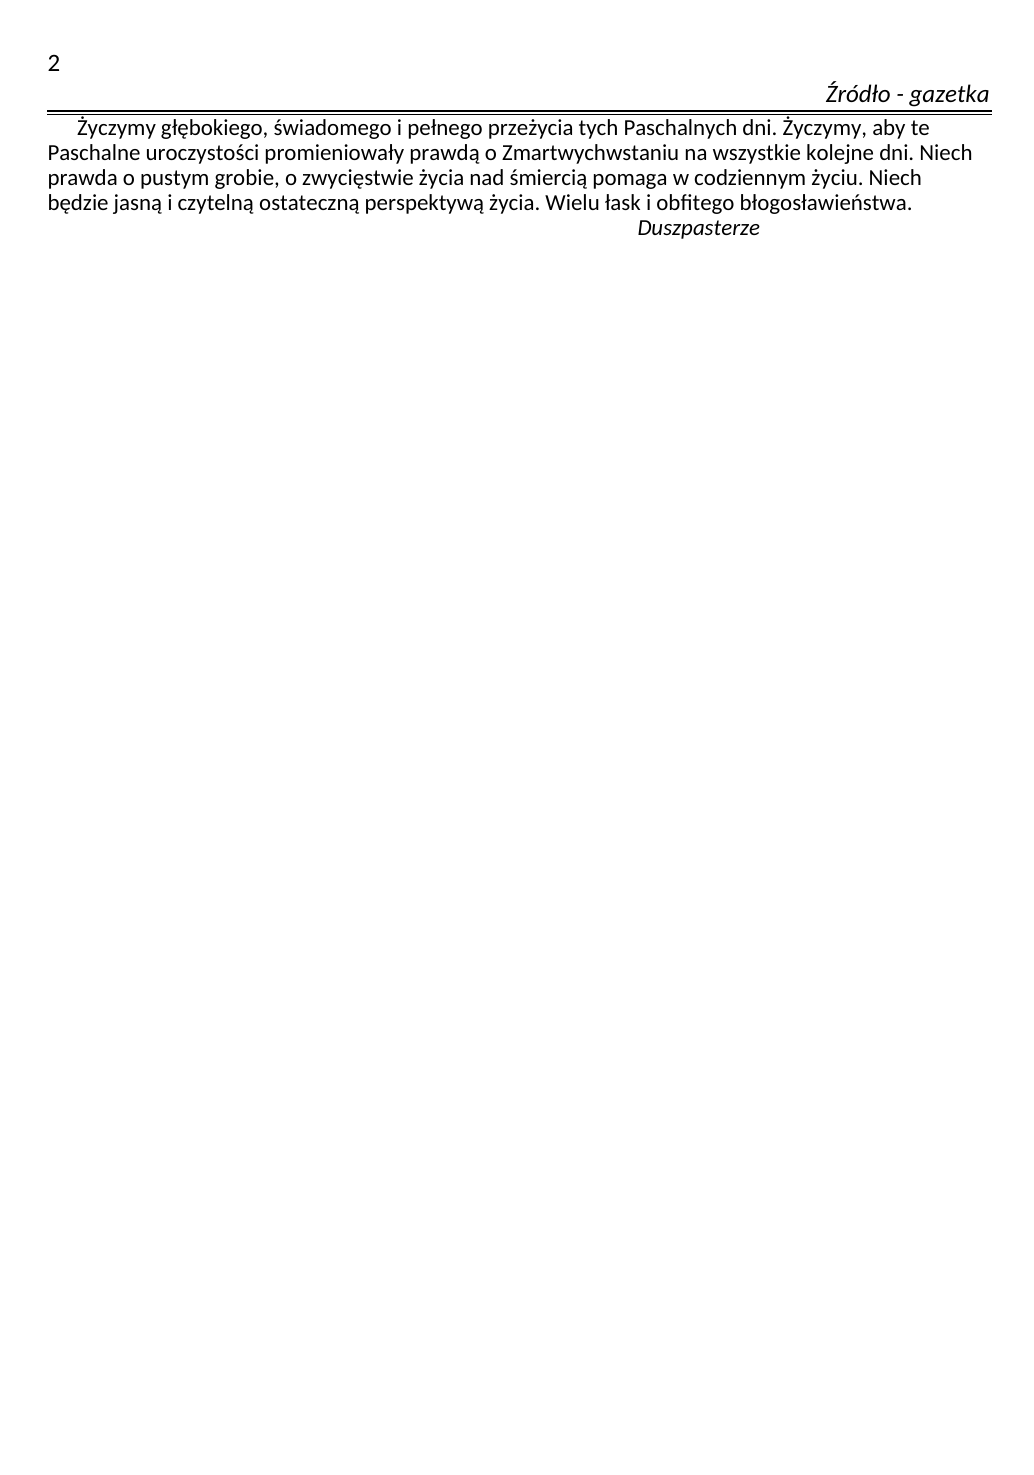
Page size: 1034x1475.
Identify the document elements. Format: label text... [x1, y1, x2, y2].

text Duszpasterze [47, 215, 986, 240]
text Życzymy głębokiego, świadomego i pełnego przeżycia tych Paschalnych dni. Życzymy, aby te Paschalne uroczystości promieniowały prawdą o Zmartwychwstaniu na wszystkie kolejne dni. Niech prawda o pustym grobie, o zwycięstwie życia nad śmiercią pomaga w codziennym życiu. Niech będzie jasną i czytelną ostateczną perspektywą życia. Wielu łask i obfitego błogosławieństwa. [47, 115, 986, 215]
